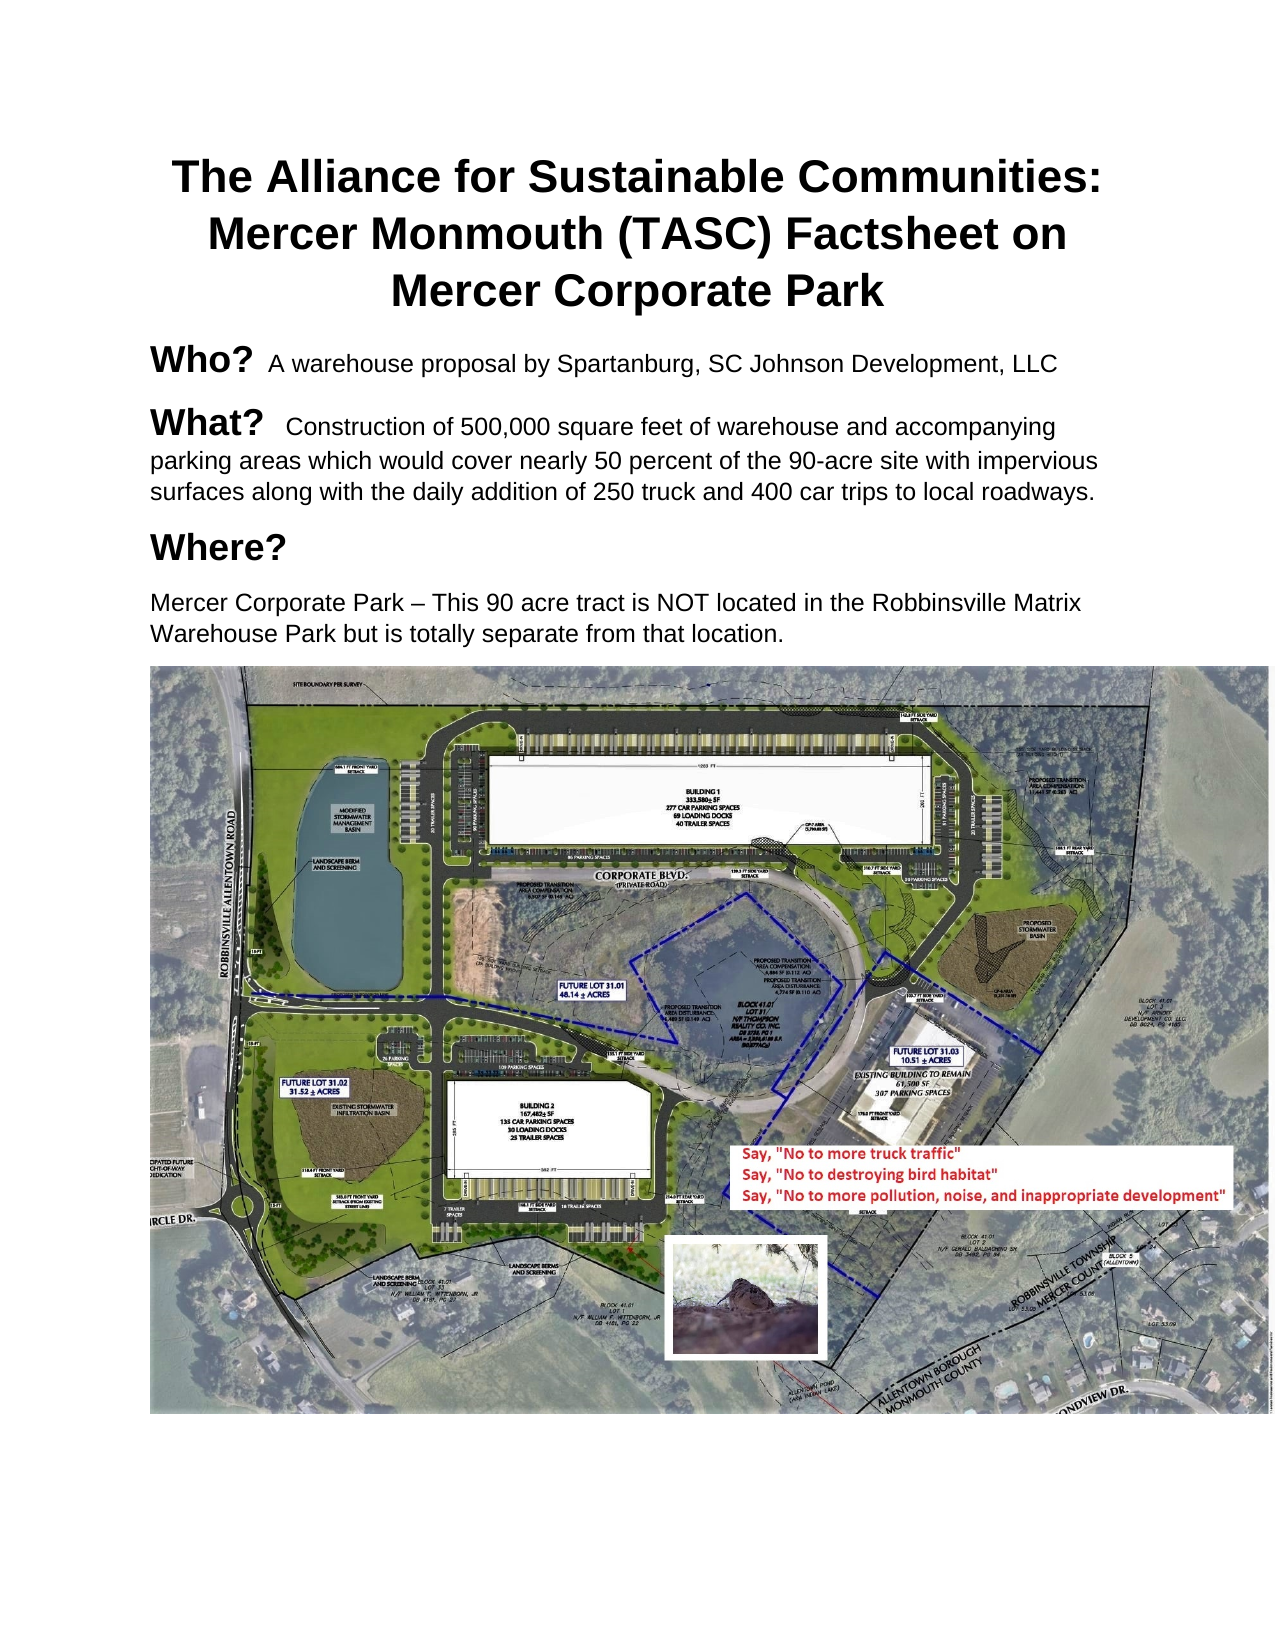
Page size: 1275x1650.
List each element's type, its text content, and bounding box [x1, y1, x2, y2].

picture [150, 666, 1275, 1414]
text Who? A warehouse proposal by Spartanburg, SC Johnson Development, LLC [150, 337, 1125, 380]
text Mercer Corporate Park – This 90 acre tract is NOT located in the Robbinsville Matrix Warehouse Park but is totally separate from that location. [150, 588, 1125, 648]
text What? Construction of 500,000 square feet of warehouse and accompanying parking areas which would cover nearly 50 percent of the 90-acre site with impervious surfaces along with the daily addition of 250 truck and 400 car trips to local roadways. [150, 401, 1125, 506]
text Where? [150, 525, 1125, 568]
text The Alliance for Sustainable Communities: Mercer Monmouth (TASC) Factsheet on Mercer Corporate Park [150, 150, 1125, 316]
